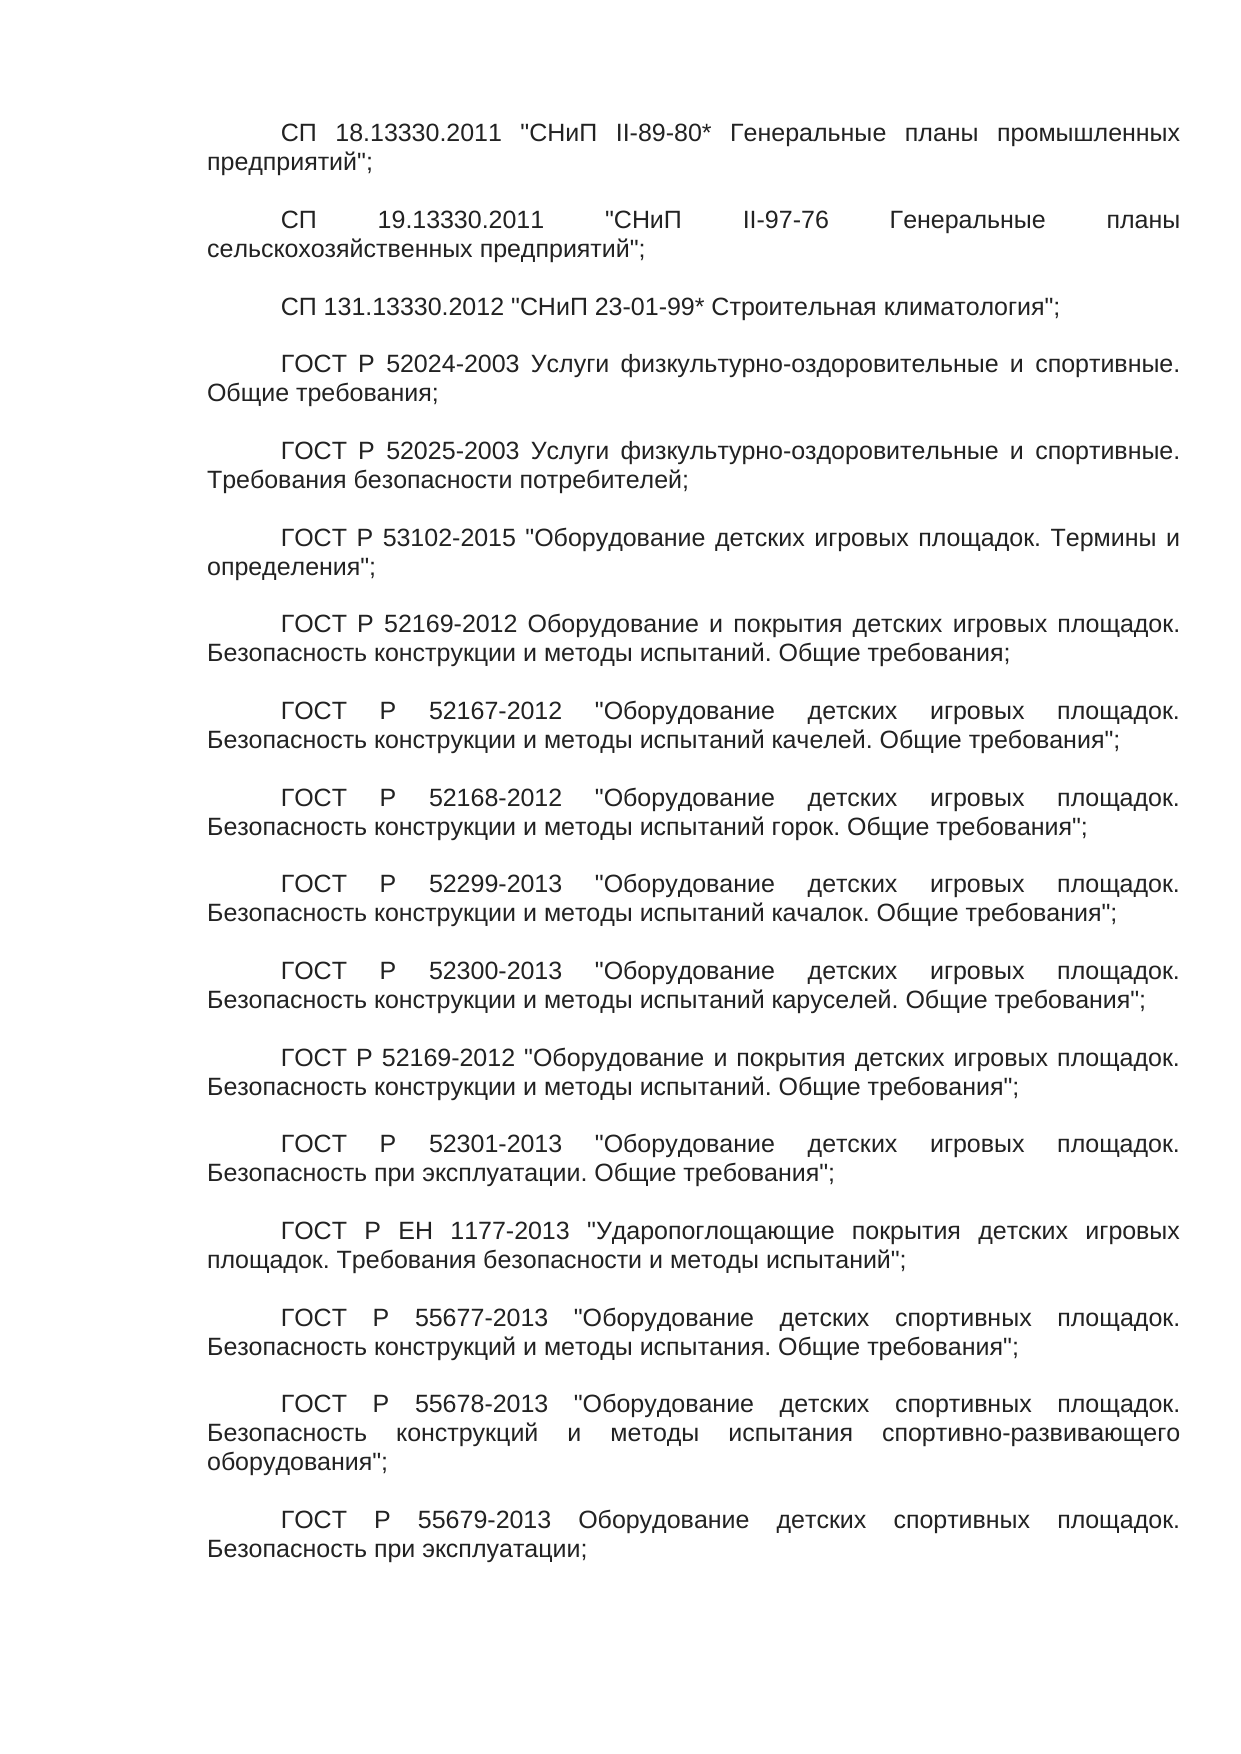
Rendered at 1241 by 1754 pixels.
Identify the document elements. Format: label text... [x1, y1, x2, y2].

text ГОСТ Р 52168-2012 "Оборудование детских игровых площадок. Безопасность конструкции и методы испытаний горок. Общие требования"; [207, 783, 1181, 840]
text ГОСТ Р 52169-2012 Оборудование и покрытия детских игровых площадок. Безопасность конструкции и методы испытаний. Общие требования; [207, 609, 1181, 667]
text СП 19.13330.2011 "СНиП II-97-76 Генеральные планы сельскохозяйственных предприятий"; [207, 205, 1181, 262]
text ГОСТ Р ЕН 1177-2013 "Ударопоглощающие покрытия детских игровых площадок. Требования безопасности и методы испытаний"; [207, 1216, 1181, 1273]
text ГОСТ Р 52169-2012 "Оборудование и покрытия детских игровых площадок. Безопасность конструкции и методы испытаний. Общие требования"; [207, 1043, 1181, 1100]
text ГОСТ Р 53102-2015 "Оборудование детских игровых площадок. Термины и определения"; [207, 523, 1181, 580]
text ГОСТ Р 52301-2013 "Оборудование детских игровых площадок. Безопасность при эксплуатации. Общие требования"; [207, 1129, 1181, 1187]
text ГОСТ Р 55677-2013 "Оборудование детских спортивных площадок. Безопасность конструкций и методы испытания. Общие требования"; [207, 1303, 1181, 1360]
text ГОСТ Р 52167-2012 "Оборудование детских игровых площадок. Безопасность конструкции и методы испытаний качелей. Общие требования"; [207, 696, 1181, 753]
text ГОСТ Р 52025-2003 Услуги физкультурно-оздоровительные и спортивные. Требования безопасности потребителей; [207, 436, 1181, 493]
text ГОСТ Р 55679-2013 Оборудование детских спортивных площадок. Безопасность при эксплуатации; [207, 1505, 1181, 1562]
text ГОСТ Р 55678-2013 "Оборудование детских спортивных площадок. Безопасность конструкций и методы испытания спортивно-развивающего оборудования"; [207, 1389, 1181, 1476]
text ГОСТ Р 52300-2013 "Оборудование детских игровых площадок. Безопасность конструкции и методы испытаний каруселей. Общие требования"; [207, 956, 1181, 1013]
text СП 18.13330.2011 "СНиП II-89-80* Генеральные планы промышленных предприятий"; [207, 118, 1181, 176]
text СП 131.13330.2012 "СНиП 23-01-99* Строительная климатология"; [207, 291, 1181, 320]
text ГОСТ Р 52024-2003 Услуги физкультурно-оздоровительные и спортивные. Общие требования; [207, 349, 1181, 407]
text ГОСТ Р 52299-2013 "Оборудование детских игровых площадок. Безопасность конструкции и методы испытаний качалок. Общие требования"; [207, 869, 1181, 927]
